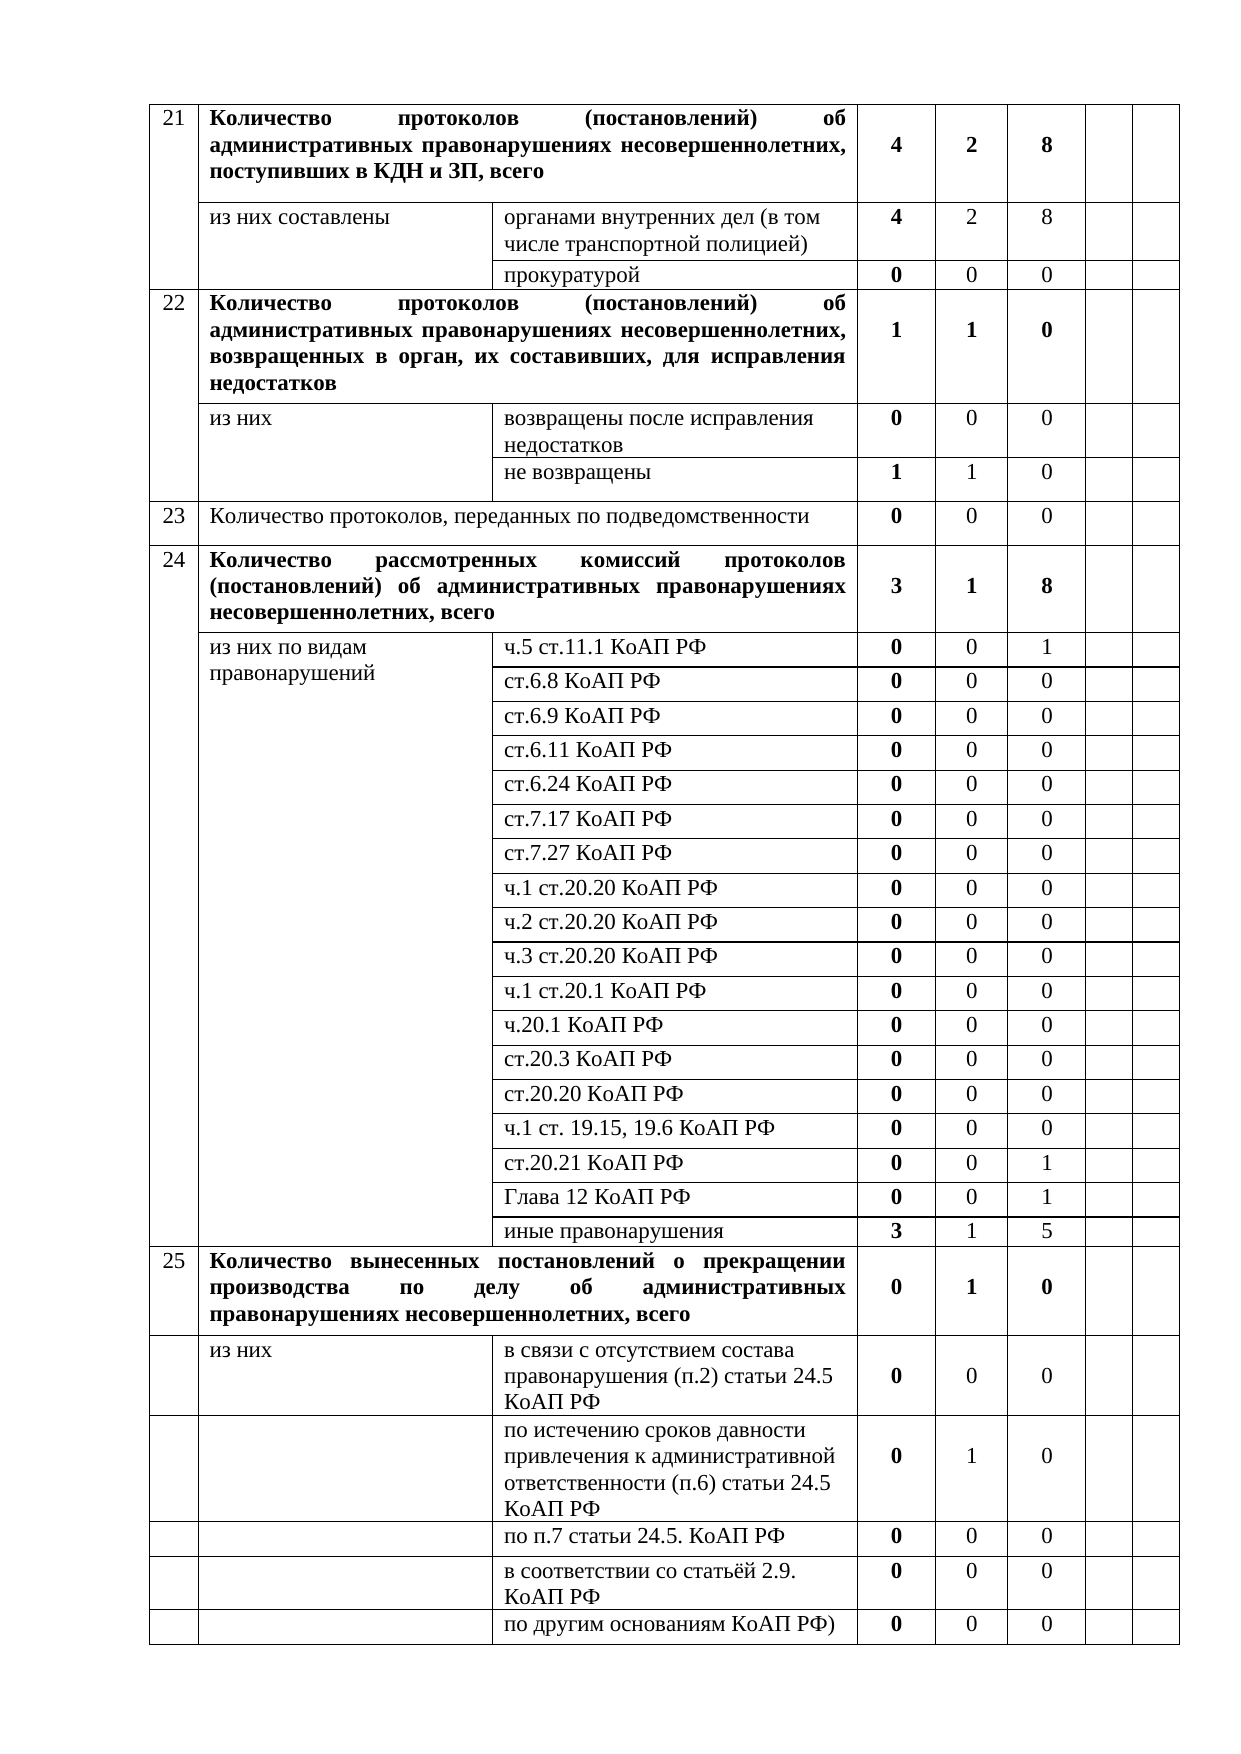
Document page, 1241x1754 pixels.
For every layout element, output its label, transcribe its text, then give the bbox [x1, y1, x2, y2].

table_cell 0 [858, 839, 935, 873]
table_cell 0 [858, 736, 935, 769]
table_cell [1086, 736, 1132, 769]
table_cell 0 [858, 1610, 935, 1644]
table_cell ч.2 ст.20.20 КоАП РФ [493, 908, 857, 941]
table_cell по п.7 статьи 24.5. КоАП РФ [493, 1522, 857, 1556]
table_cell [199, 1416, 492, 1521]
table_cell 0 [1008, 1247, 1085, 1335]
table_cell 1 [858, 458, 935, 501]
table_cell [1133, 1557, 1179, 1609]
table_cell 0 [936, 502, 1007, 544]
table_cell 0 [936, 943, 1007, 976]
table_cell иные правонарушения [493, 1218, 857, 1246]
table_cell 0 [858, 633, 935, 666]
table_cell 1 [1008, 633, 1085, 666]
table_cell 0 [1008, 736, 1085, 769]
table_cell 0 [936, 1080, 1007, 1113]
table_cell [1133, 1183, 1179, 1216]
table_cell 0 [858, 771, 935, 804]
table_cell [1133, 805, 1179, 838]
table_cell [1086, 839, 1132, 873]
table_cell 0 [936, 404, 1007, 457]
table_cell 0 [1008, 1557, 1085, 1609]
table_cell Количество протоколов, переданных по подведомственности [199, 502, 857, 544]
table_cell 0 [936, 1149, 1007, 1182]
table_cell 0 [858, 1080, 935, 1113]
table_cell ст.20.3 КоАП РФ [493, 1046, 857, 1079]
table_cell 0 [1008, 1610, 1085, 1644]
table_cell [1133, 1149, 1179, 1182]
table_cell 0 [936, 977, 1007, 1010]
table_cell [150, 1557, 198, 1609]
table_cell [1086, 1610, 1132, 1644]
table_cell [1133, 404, 1179, 457]
table_cell 0 [936, 874, 1007, 907]
table_cell [1086, 203, 1132, 260]
table_cell [1086, 290, 1132, 403]
table_cell 0 [936, 668, 1007, 701]
table_cell 23 [150, 502, 198, 544]
table_cell 1 [936, 290, 1007, 403]
table_cell [1086, 977, 1132, 1010]
table_cell 0 [936, 702, 1007, 735]
table_cell 0 [858, 1011, 935, 1044]
table_cell в соответствии со статьёй 2.9. КоАП РФ [493, 1557, 857, 1609]
table_cell 22 [150, 290, 198, 501]
table_cell 0 [936, 1522, 1007, 1556]
table_cell [1133, 633, 1179, 666]
table_cell 5 [1008, 1218, 1085, 1246]
table_cell [150, 1522, 198, 1556]
table_cell [199, 1557, 492, 1609]
table_cell не возвращены [493, 458, 857, 501]
table_cell [1133, 546, 1179, 632]
table_cell [199, 1522, 492, 1556]
table_cell 0 [858, 502, 935, 544]
table_cell 25 [150, 1247, 198, 1335]
table_cell 4 [858, 105, 935, 202]
table_cell 0 [858, 1557, 935, 1609]
table_cell [1133, 977, 1179, 1010]
table_cell [1133, 668, 1179, 701]
table_cell 0 [858, 805, 935, 838]
table_cell [1086, 943, 1132, 976]
table_cell [1133, 1247, 1179, 1335]
table_cell ч.1 ст.20.20 КоАП РФ [493, 874, 857, 907]
table_cell 0 [1008, 668, 1085, 701]
table_cell 0 [936, 633, 1007, 666]
table_cell 0 [936, 1114, 1007, 1148]
table_cell 1 [936, 546, 1007, 632]
table_cell 0 [858, 702, 935, 735]
table_cell прокуратурой [493, 261, 857, 288]
table_cell [1133, 1114, 1179, 1148]
table_cell [1086, 1114, 1132, 1148]
table_cell 0 [1008, 1522, 1085, 1556]
table_cell [1133, 105, 1179, 202]
table_cell [1133, 1080, 1179, 1113]
table_cell 3 [858, 546, 935, 632]
table_cell 0 [936, 1046, 1007, 1079]
table_cell 0 [936, 261, 1007, 288]
table_cell возвращены после исправления недостатков [493, 404, 857, 457]
table_cell [150, 1416, 198, 1521]
table_cell 0 [858, 1114, 935, 1148]
table_cell [1133, 458, 1179, 501]
table_cell [1133, 1046, 1179, 1079]
table_cell Количество протоколов (постановлений) об административных правонарушениях несовершеннолетних, поступивших в КДН и ЗП, всего [199, 105, 857, 202]
table_cell 1 [936, 1416, 1007, 1521]
table_cell 0 [858, 1336, 935, 1415]
table_cell 0 [1008, 290, 1085, 403]
table_cell [1086, 1080, 1132, 1113]
table_cell 1 [858, 290, 935, 403]
table_cell [1133, 1336, 1179, 1415]
table_cell [1086, 1522, 1132, 1556]
table_cell 0 [1008, 839, 1085, 873]
table_cell 0 [858, 261, 935, 288]
table_cell по другим основаниям КоАП РФ) [493, 1610, 857, 1644]
table_cell ст.6.24 КоАП РФ [493, 771, 857, 804]
table_cell [1133, 203, 1179, 260]
table_cell 0 [1008, 502, 1085, 544]
table_cell [1086, 404, 1132, 457]
table_cell [1086, 1218, 1132, 1246]
table_cell [1086, 702, 1132, 735]
table_cell [1086, 502, 1132, 544]
table_cell [1133, 736, 1179, 769]
table_cell 1 [936, 458, 1007, 501]
table_cell [1133, 261, 1179, 288]
table_cell [1086, 633, 1132, 666]
table_cell 0 [858, 1522, 935, 1556]
table_cell по истечению сроков давности привлечения к административной ответственности (п.6) статьи 24.5 КоАП РФ [493, 1416, 857, 1521]
table_cell 8 [1008, 105, 1085, 202]
table_cell 4 [858, 203, 935, 260]
table_cell [1133, 1011, 1179, 1044]
table_cell 0 [1008, 1336, 1085, 1415]
table_cell 0 [858, 1046, 935, 1079]
table_cell 1 [1008, 1149, 1085, 1182]
table_cell 0 [1008, 908, 1085, 941]
table_cell 0 [858, 943, 935, 976]
table_cell [1133, 502, 1179, 544]
table_cell [1133, 1522, 1179, 1556]
table_cell 0 [936, 908, 1007, 941]
table_cell 2 [936, 203, 1007, 260]
table_cell ч.20.1 КоАП РФ [493, 1011, 857, 1044]
table_cell ст.7.27 КоАП РФ [493, 839, 857, 873]
table_cell Количество протоколов (постановлений) об административных правонарушениях несовершеннолетних, возвращенных в орган, их составивших, для исправления недостатков [199, 290, 857, 403]
table_cell 0 [936, 771, 1007, 804]
table_cell [1086, 1336, 1132, 1415]
table_cell [150, 1610, 198, 1644]
table_cell 0 [1008, 1416, 1085, 1521]
table_cell 0 [858, 1247, 935, 1335]
table_cell Количество вынесенных постановлений о прекращении производства по делу об административных правонарушениях несовершеннолетних, всего [199, 1247, 857, 1335]
table_cell [1086, 805, 1132, 838]
table_cell 0 [936, 805, 1007, 838]
table_cell [1086, 1416, 1132, 1521]
table_cell 0 [936, 1011, 1007, 1044]
table_cell [1086, 771, 1132, 804]
table_cell 0 [1008, 1114, 1085, 1148]
table_cell из них [199, 1336, 492, 1415]
table_cell 0 [936, 839, 1007, 873]
table_cell 0 [1008, 404, 1085, 457]
table_cell [1086, 1046, 1132, 1079]
table_cell 1 [1008, 1183, 1085, 1216]
table_cell [1086, 1247, 1132, 1335]
table_cell ч.1 ст. 19.15, 19.6 КоАП РФ [493, 1114, 857, 1148]
table_cell 0 [858, 404, 935, 457]
table_cell 2 [936, 105, 1007, 202]
table_cell [1086, 874, 1132, 907]
table_cell из них составлены [199, 203, 492, 288]
table_cell 0 [1008, 874, 1085, 907]
table_cell 21 [150, 105, 198, 288]
table_cell [150, 1336, 198, 1415]
table_cell [1133, 1416, 1179, 1521]
table_cell [1086, 105, 1132, 202]
table_cell 0 [936, 1183, 1007, 1216]
table_cell 1 [936, 1247, 1007, 1335]
table_cell [1086, 546, 1132, 632]
table_cell ст.20.21 КоАП РФ [493, 1149, 857, 1182]
table_cell [199, 1610, 492, 1644]
table_cell [1133, 290, 1179, 403]
table_cell 0 [1008, 943, 1085, 976]
table_cell [1133, 839, 1179, 873]
table_cell 3 [858, 1218, 935, 1246]
table_cell [1133, 1218, 1179, 1246]
table_cell 0 [936, 1336, 1007, 1415]
table_cell 0 [1008, 458, 1085, 501]
table_cell 0 [936, 736, 1007, 769]
table_cell 0 [858, 874, 935, 907]
table_cell [1133, 943, 1179, 976]
table_cell 0 [858, 908, 935, 941]
table_cell 0 [858, 977, 935, 1010]
table_cell ст.6.9 КоАП РФ [493, 702, 857, 735]
table_cell 0 [858, 1149, 935, 1182]
table_cell ст.20.20 КоАП РФ [493, 1080, 857, 1113]
table_cell [1133, 702, 1179, 735]
table_cell 0 [858, 668, 935, 701]
table_cell 1 [936, 1218, 1007, 1246]
table_cell [1086, 1557, 1132, 1609]
table_cell ст.7.17 КоАП РФ [493, 805, 857, 838]
table_cell 0 [1008, 1080, 1085, 1113]
table_cell [1086, 908, 1132, 941]
table_cell из них по видам правонарушений [199, 633, 492, 1246]
table_cell [1086, 1011, 1132, 1044]
table_cell 0 [1008, 771, 1085, 804]
table_cell [1086, 458, 1132, 501]
table_cell ст.6.11 КоАП РФ [493, 736, 857, 769]
table_cell [1086, 261, 1132, 288]
table_cell 8 [1008, 546, 1085, 632]
table_cell [1133, 874, 1179, 907]
table_cell 0 [1008, 261, 1085, 288]
table_cell 0 [1008, 805, 1085, 838]
table_cell 0 [1008, 1046, 1085, 1079]
table_cell 0 [1008, 702, 1085, 735]
table_cell [1086, 1149, 1132, 1182]
table_cell [1133, 908, 1179, 941]
table_cell органами внутренних дел (в том числе транспортной полицией) [493, 203, 857, 260]
table_cell 0 [936, 1610, 1007, 1644]
table_cell 0 [858, 1416, 935, 1521]
table_cell в связи с отсутствием состава правонарушения (п.2) статьи 24.5 КоАП РФ [493, 1336, 857, 1415]
table_cell из них [199, 404, 492, 501]
table_cell 0 [858, 1183, 935, 1216]
table_cell ч.1 ст.20.1 КоАП РФ [493, 977, 857, 1010]
table_cell ч.3 ст.20.20 КоАП РФ [493, 943, 857, 976]
table_cell 0 [936, 1557, 1007, 1609]
table_cell Глава 12 КоАП РФ [493, 1183, 857, 1216]
table_cell 0 [1008, 977, 1085, 1010]
table_cell 24 [150, 546, 198, 1246]
table_cell Количество рассмотренных комиссий протоколов (постановлений) об административных правонарушениях несовершеннолетних, всего [199, 546, 857, 632]
table_cell 0 [1008, 1011, 1085, 1044]
table_cell [1086, 1183, 1132, 1216]
table_cell ч.5 ст.11.1 КоАП РФ [493, 633, 857, 666]
table_cell [1086, 668, 1132, 701]
table_cell 8 [1008, 203, 1085, 260]
table_cell [1133, 1610, 1179, 1644]
table_cell ст.6.8 КоАП РФ [493, 668, 857, 701]
table_cell [1133, 771, 1179, 804]
